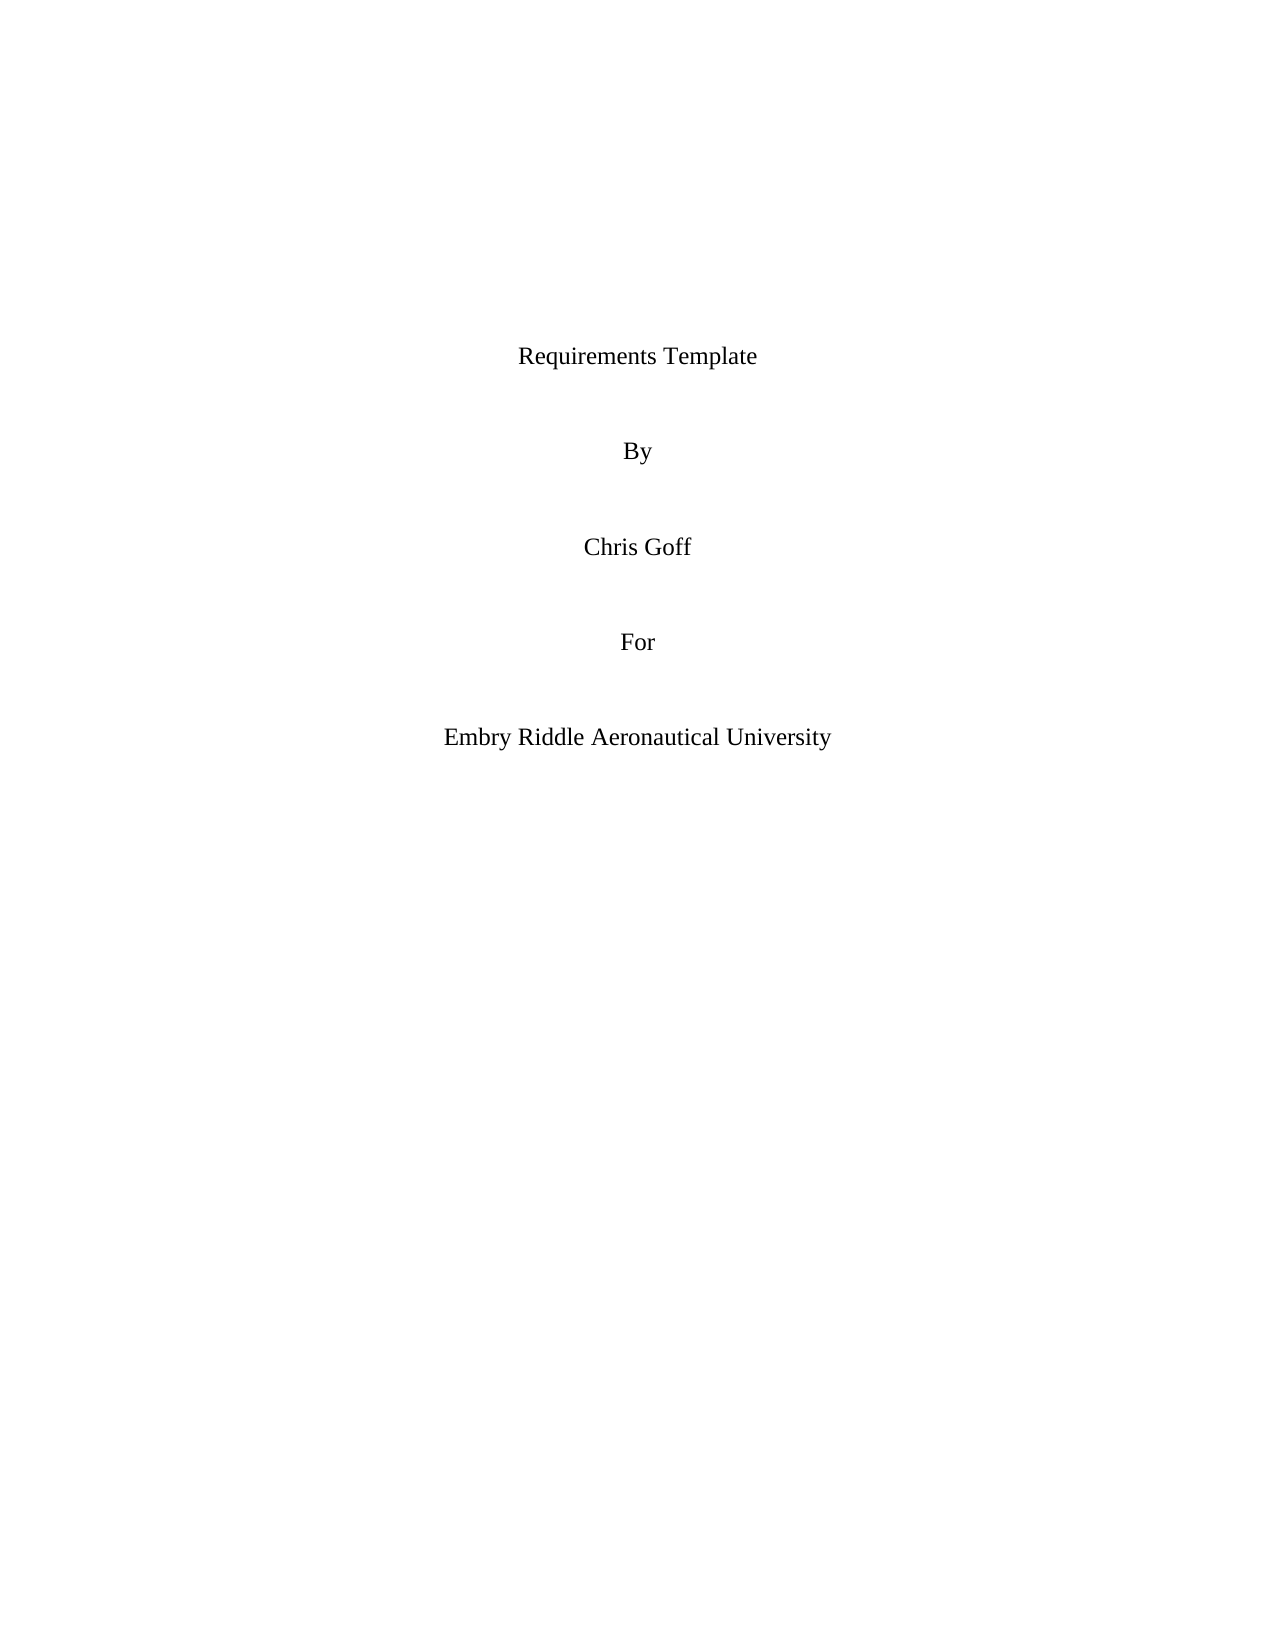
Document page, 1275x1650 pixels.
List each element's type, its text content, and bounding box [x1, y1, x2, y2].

text Embry Riddle Aeronautical University [150, 722, 1125, 751]
text Requirements Template [150, 341, 1125, 369]
text By [150, 436, 1125, 465]
text Chris Goff [150, 532, 1125, 560]
text For [150, 627, 1125, 656]
